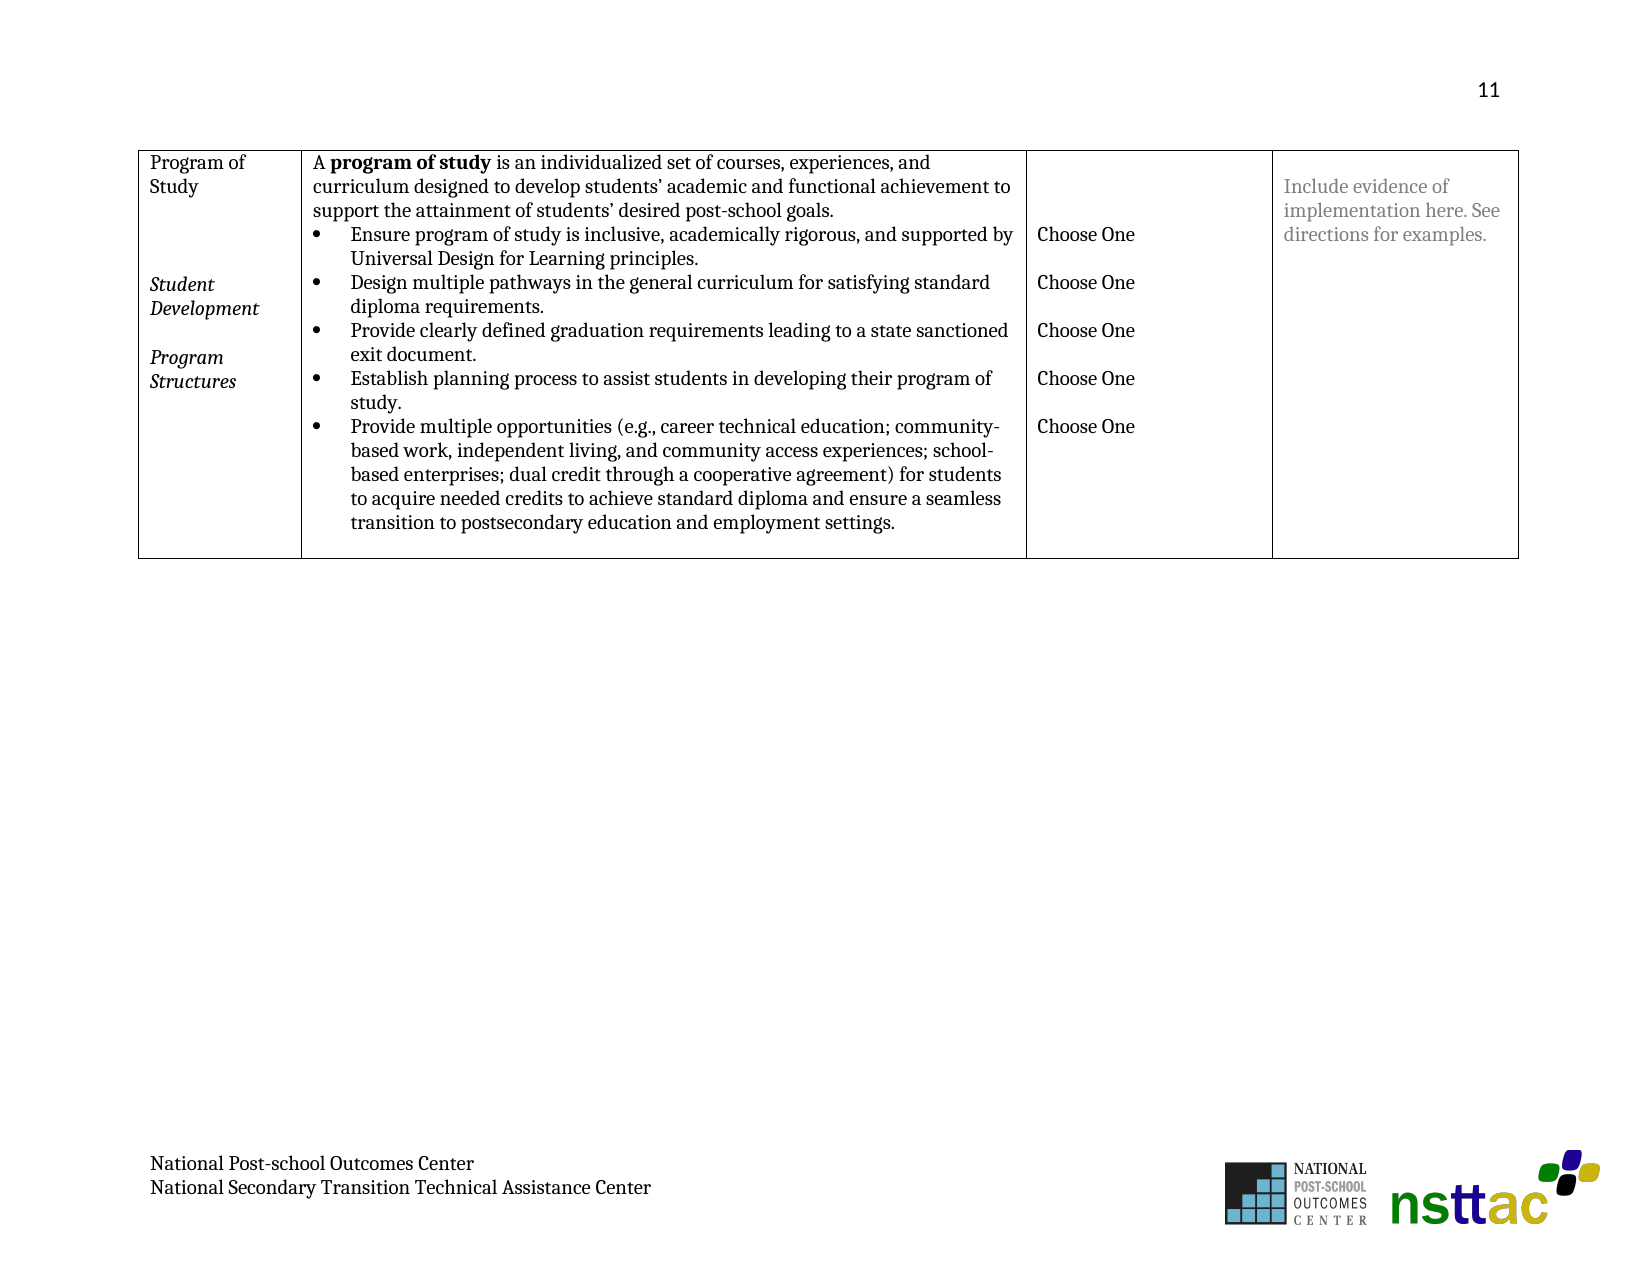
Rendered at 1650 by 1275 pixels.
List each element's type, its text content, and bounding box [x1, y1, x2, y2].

picture [1392, 1150, 1600, 1224]
table_cell A program of study is an individualized set of courses, experiences, and curriculum designed to develop students’ academic and functional achievement to support the attainment of students’ desired post-school goals. Ensure program of study is inclusive, academically rigorous, and supported by Universal Design for Learning principles. Design multiple pathways in the general curriculum for satisfying standard diploma requirements. Provide clearly defined graduation requirements leading to a state sanctioned exit document. Establish planning process to assist students in developing their program of study. Provide multiple opportunities (e.g., career technical education; community-based work, independent living, and community access experiences; school-based enterprises; dual credit through a cooperative agreement) for students to acquire needed credits to achieve standard diploma and ensure a seamless transition to postsecondary education and employment settings. [302, 151, 1026, 558]
table_cell Include evidence of implementation here. See directions for examples. [1273, 151, 1518, 558]
picture [1225, 1160, 1373, 1228]
table_cell Program of Study Student Development Program Structures [139, 151, 301, 558]
table_cell [1027, 151, 1272, 558]
